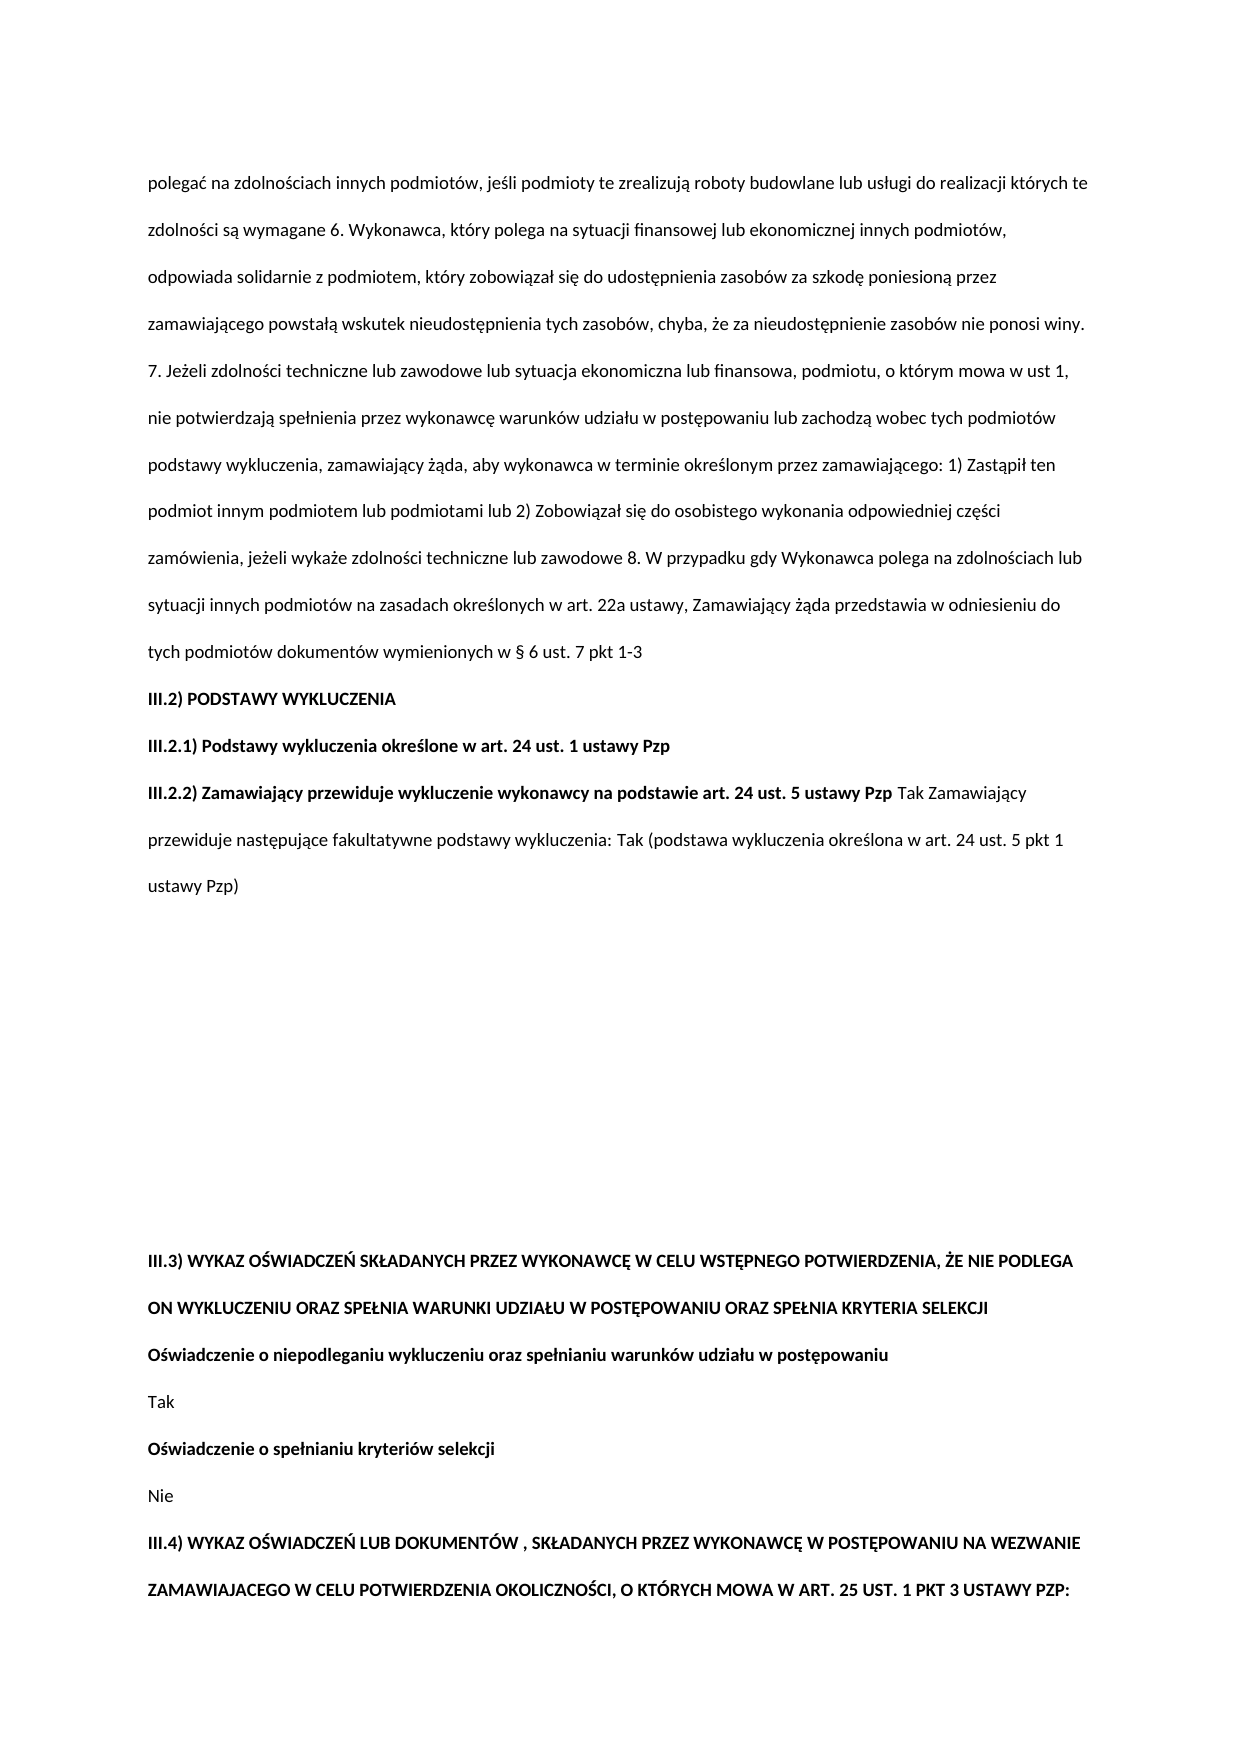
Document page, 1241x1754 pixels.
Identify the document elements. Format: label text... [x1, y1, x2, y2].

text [148, 148, 1093, 663]
text III.2.1) Podstawy wykluczenia określone w art. 24 ust. 1 ustawy Pzp III.2.2) Zamawiający przewiduje wykluczenie wykonawcy na podstawie art. 24 ust. 5 ustawy Pzp Tak Zamawiający przewiduje następujące fakultatywne podstawy wykluczenia: Tak (podstawa wykluczenia określona w art. 24 ust. 5 pkt 1 ustawy Pzp) [148, 710, 1093, 1226]
text III.2) PODSTAWY WYKLUCZENIA [148, 663, 1093, 710]
text Oświadczenie o niepodleganiu wykluczeniu oraz spełnianiu warunków udziału w postępowaniu Tak Oświadczenie o spełnianiu kryteriów selekcji Nie [148, 1319, 1093, 1507]
text III.4) WYKAZ OŚWIADCZEŃ LUB DOKUMENTÓW , SKŁADANYCH PRZEZ WYKONAWCĘ W POSTĘPOWANIU NA WEZWANIE ZAMAWIAJACEGO W CELU POTWIERDZENIA OKOLICZNOŚCI, O KTÓRYCH MOWA W ART. 25 UST. 1 PKT 3 USTAWY PZP: [148, 1507, 1093, 1601]
text III.3) WYKAZ OŚWIADCZEŃ SKŁADANYCH PRZEZ WYKONAWCĘ W CELU WSTĘPNEGO POTWIERDZENIA, ŻE NIE PODLEGA ON WYKLUCZENIU ORAZ SPEŁNIA WARUNKI UDZIAŁU W POSTĘPOWANIU ORAZ SPEŁNIA KRYTERIA SELEKCJI [148, 1226, 1093, 1319]
